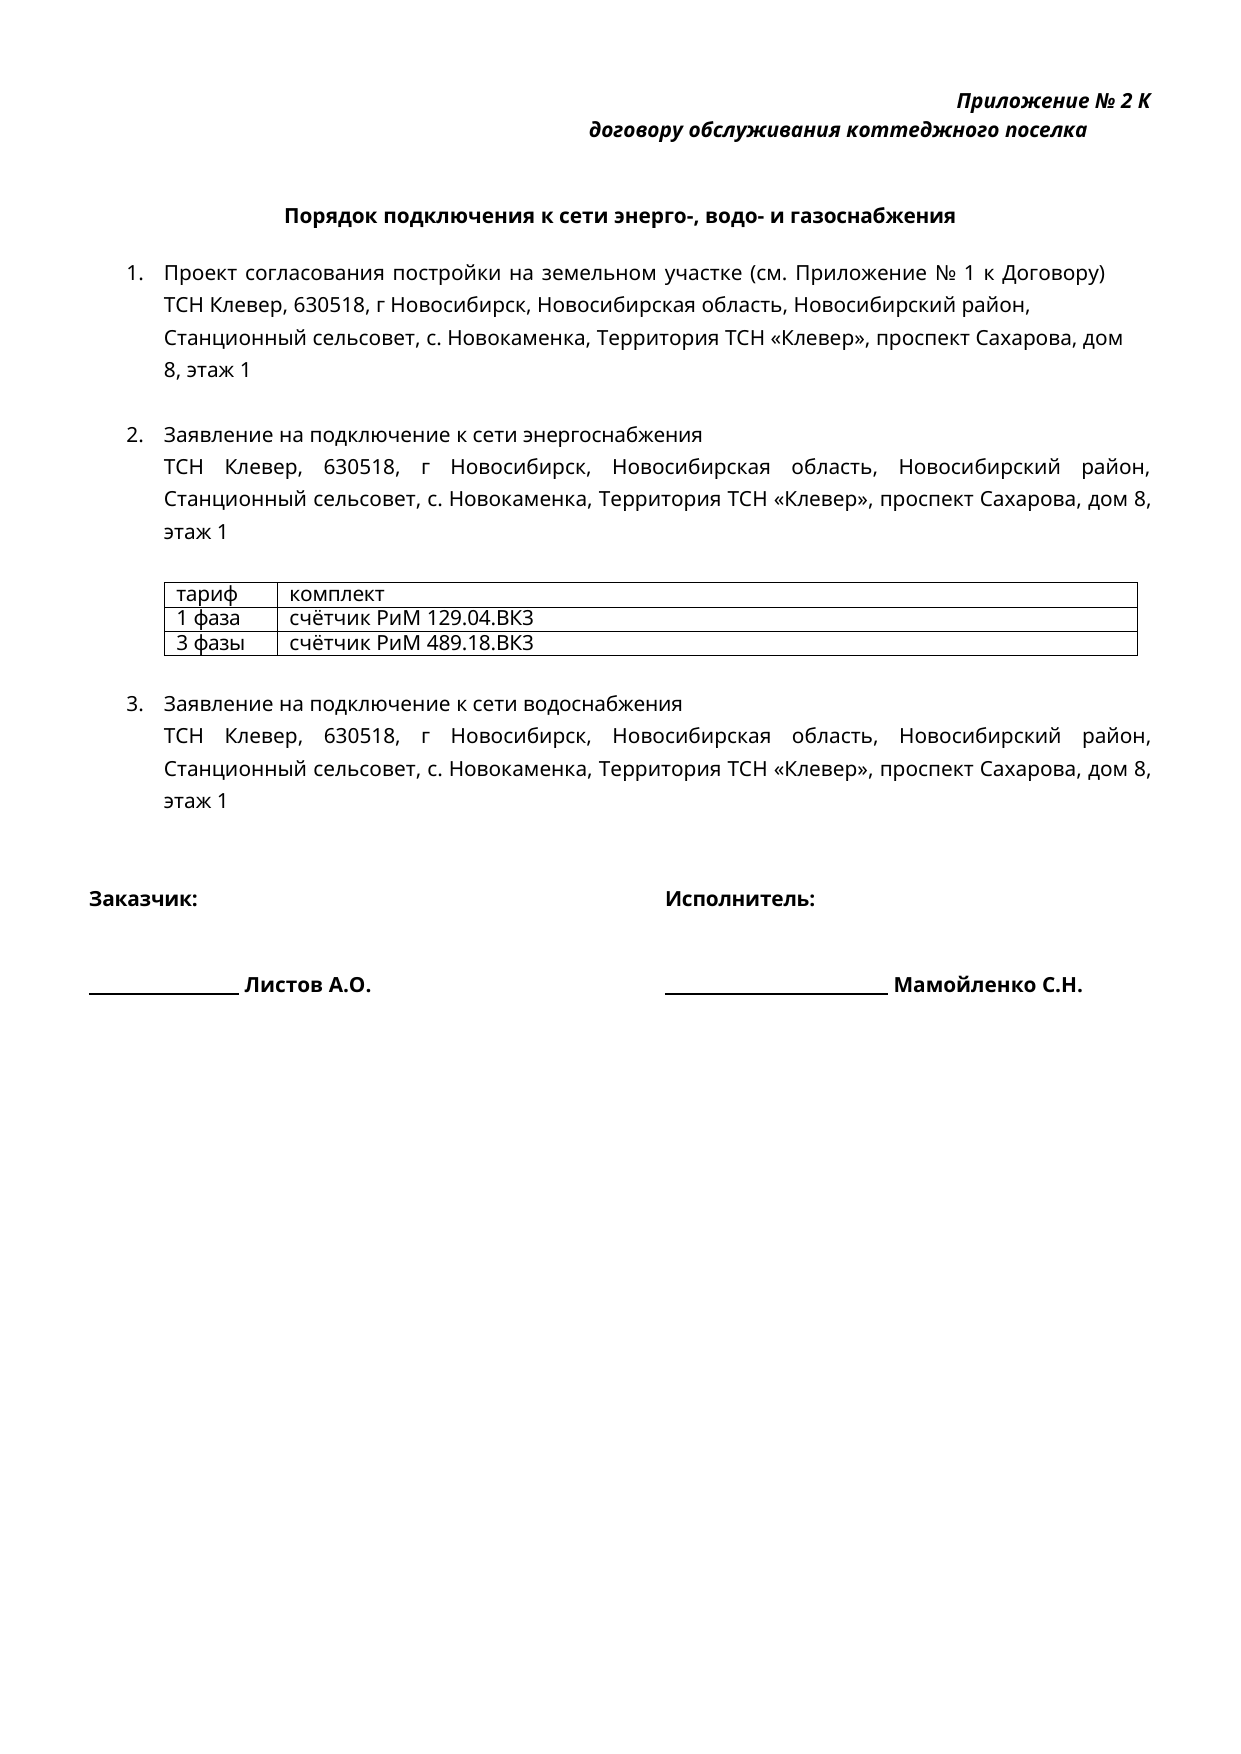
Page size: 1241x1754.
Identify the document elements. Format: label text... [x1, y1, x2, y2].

text Станционный сельсовет, с. Новокаменка, Территория ТСН «Клевер», проспект Сахарова, дом 8, этаж 1 [164, 323, 1141, 383]
table_cell 3 фазы [165, 632, 277, 655]
table_cell счётчик РиМ 129.04.ВК3 [278, 608, 1137, 631]
text Приложение № 2 К договору обслуживания коттеджного поселка [588, 87, 1162, 143]
table_header тариф [165, 583, 277, 607]
list Заявление на подключение к сети водоснабжения [126, 689, 1163, 718]
table_cell 1 фаза [165, 608, 277, 631]
text ТСН Клевер, 630518, г Новосибирск, Новосибирская область, Новосибирский район, Станционный сельсовет, с. Новокаменка, Территория ТСН «Клевер», проспект Сахарова, дом 8, этаж 1 [164, 452, 1152, 546]
list Заявление на подключение к сети энергоснабжения [126, 420, 1163, 448]
text Заказчик: Исполнитель: [89, 884, 1163, 913]
table_header комплект [278, 583, 1137, 607]
text ТСН Клевер, 630518, г Новосибирск, Новосибирская область, Новосибирский район, Станционный сельсовет, с. Новокаменка, Территория ТСН «Клевер», проспект Сахарова, дом 8, этаж 1 [164, 721, 1152, 815]
list Проект согласования постройки на земельном участке (см. Приложение № 1 к Договору) ТСН Клевер, 630518, г Новосибирск, Новосибирская область, Новосибирский район, [126, 258, 1105, 318]
text Листов А.О. Мамойленко С.Н. [89, 970, 1163, 998]
table_cell счётчик РиМ 489.18.ВК3 [278, 632, 1137, 655]
text Порядок подключения к сети энерго-, водо- и газоснабжения [268, 201, 972, 229]
